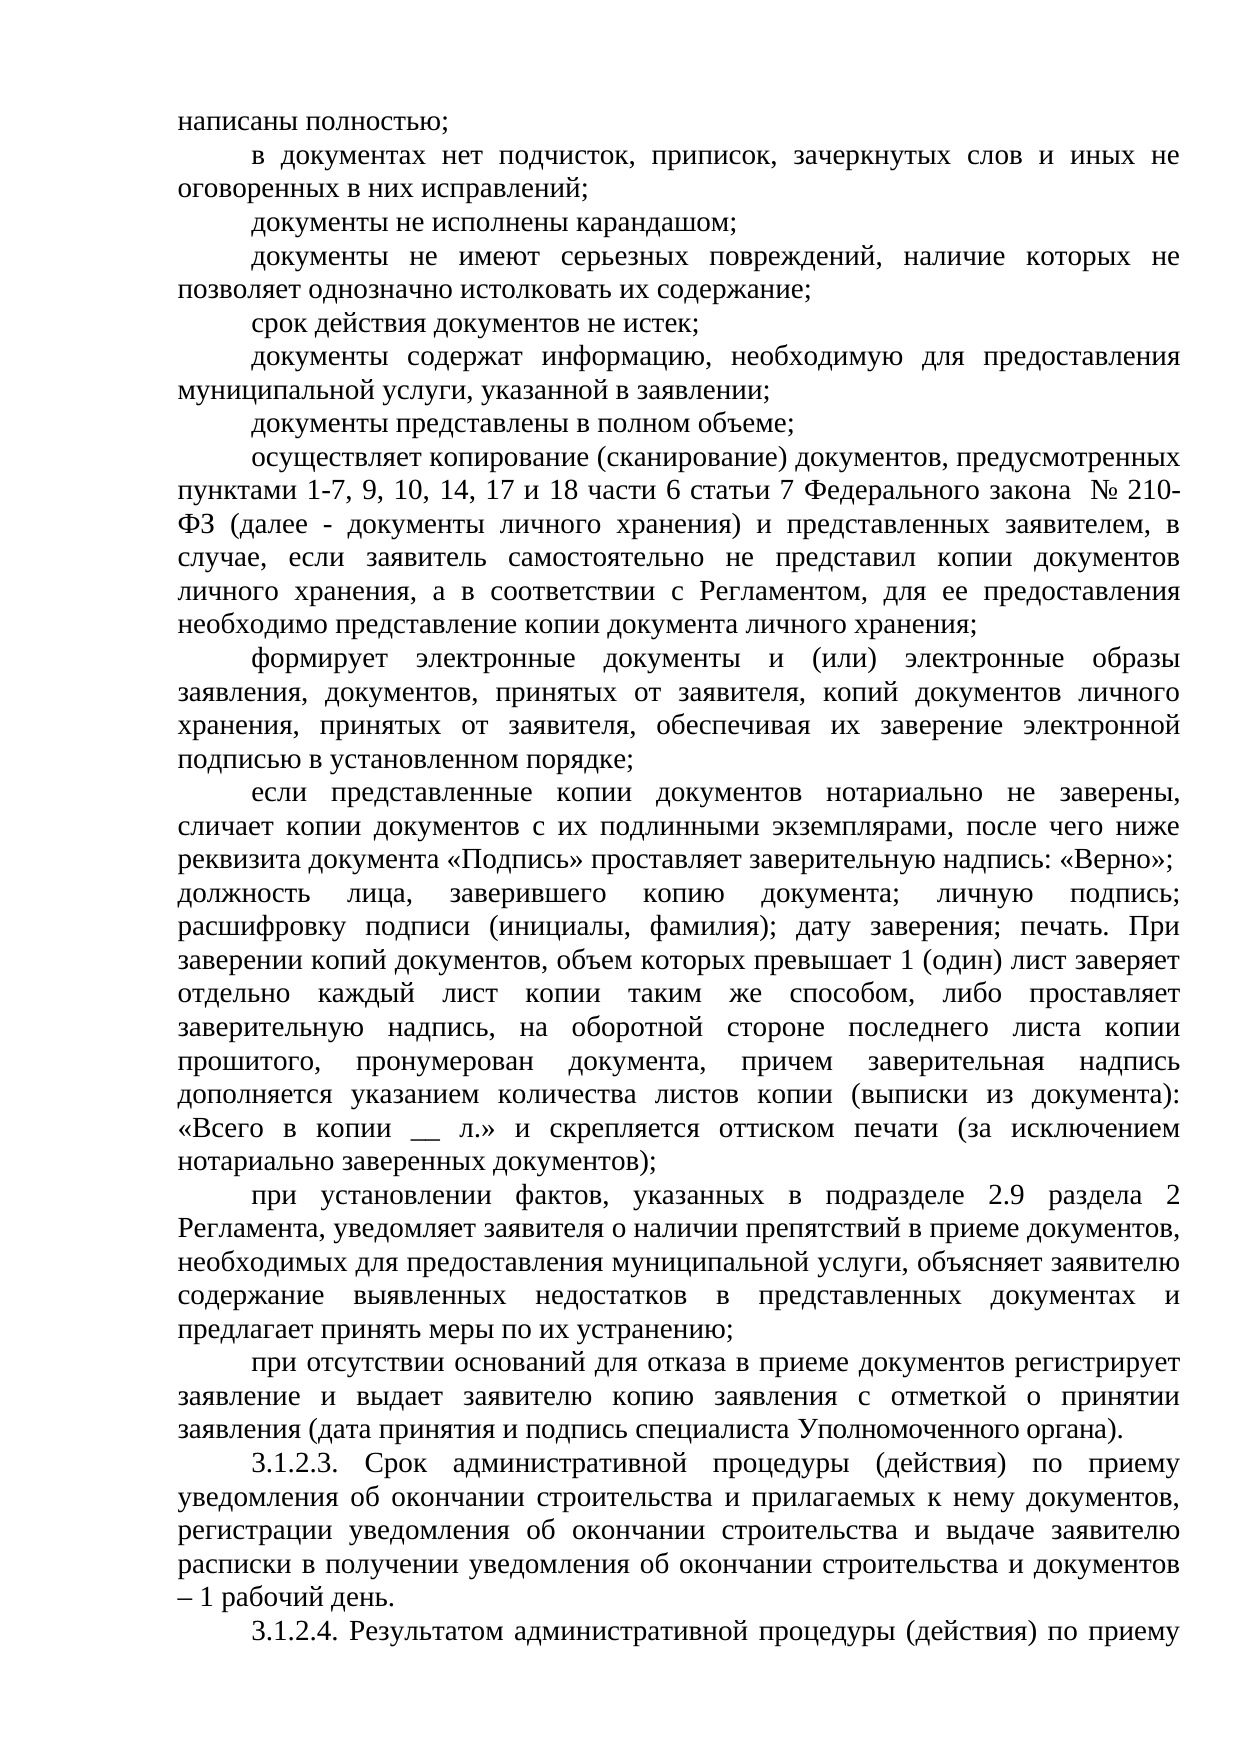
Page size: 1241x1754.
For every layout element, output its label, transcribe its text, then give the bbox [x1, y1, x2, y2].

text формирует электронные документы и (или) электронные образы заявления, документов, принятых от заявителя, копий документов личного хранения, принятых от заявителя, обеспечивая их заверение электронной подписью в установленном порядке; [177, 640, 1181, 774]
text документы не исполнены карандашом; [177, 204, 1181, 238]
text в документах нет подчисток, приписок, зачеркнутых слов и иных не оговоренных в них исправлений; [177, 137, 1181, 204]
text при отсутствии оснований для отказа в приеме документов регистрирует заявление и выдает заявителю копию заявления с отметкой о принятии заявления (дата принятия и подпись специалиста Уполномоченного органа). [177, 1344, 1181, 1445]
text 3.1.2.3. Срок административной процедуры (действия) по приему уведомления об окончании строительства и прилагаемых к нему документов, регистрации уведомления об окончании строительства и выдаче заявителю расписки в получении уведомления об окончании строительства и документов – 1 рабочий день. [177, 1445, 1181, 1613]
text документы содержат информацию, необходимую для предоставления муниципальной услуги, указанной в заявлении; [177, 338, 1181, 405]
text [177, 1613, 1181, 1646]
text должность лица, заверившего копию документа; личную подпись; расшифровку подписи (инициалы, фамилия); дату заверения; печать. При заверении копий документов, объем которых превышает 1 (один) лист заверяет отдельно каждый лист копии таким же способом, либо проставляет заверительную надпись, на оборотной стороне последнего листа копии прошитого, пронумерован документа, причем заверительная надпись дополняется указанием количества листов копии (выписки из документа): «Всего в копии __ л.» и скрепляется оттиском печати (за исключением нотариально заверенных документов); [177, 875, 1181, 1177]
text документы представлены в полном объеме; [177, 405, 1181, 439]
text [177, 103, 1181, 137]
text при установлении фактов, указанных в подразделе 2.9 раздела 2 Регламента, уведомляет заявителя о наличии препятствий в приеме документов, необходимых для предоставления муниципальной услуги, объясняет заявителю содержание выявленных недостатков в представленных документах и предлагает принять меры по их устранению; [177, 1177, 1181, 1344]
text документы не имеют серьезных повреждений, наличие которых не позволяет однозначно истолковать их содержание; [177, 238, 1181, 305]
text если представленные копии документов нотариально не заверены, сличает копии документов с их подлинными экземплярами, после чего ниже реквизита документа «Подпись» проставляет заверительную надпись: «Верно»; [177, 774, 1181, 875]
text срок действия документов не истек; [177, 305, 1181, 338]
text осуществляет копирование (сканирование) документов, предусмотренных пунктами 1-7, 9, 10, 14, 17 и 18 части 6 статьи 7 Федерального закона № 210-ФЗ (далее - документы личного хранения) и представленных заявителем, в случае, если заявитель самостоятельно не представил копии документов личного хранения, а в соответствии с Регламентом, для ее предоставления необходимо представление копии документа личного хранения; [177, 439, 1181, 640]
